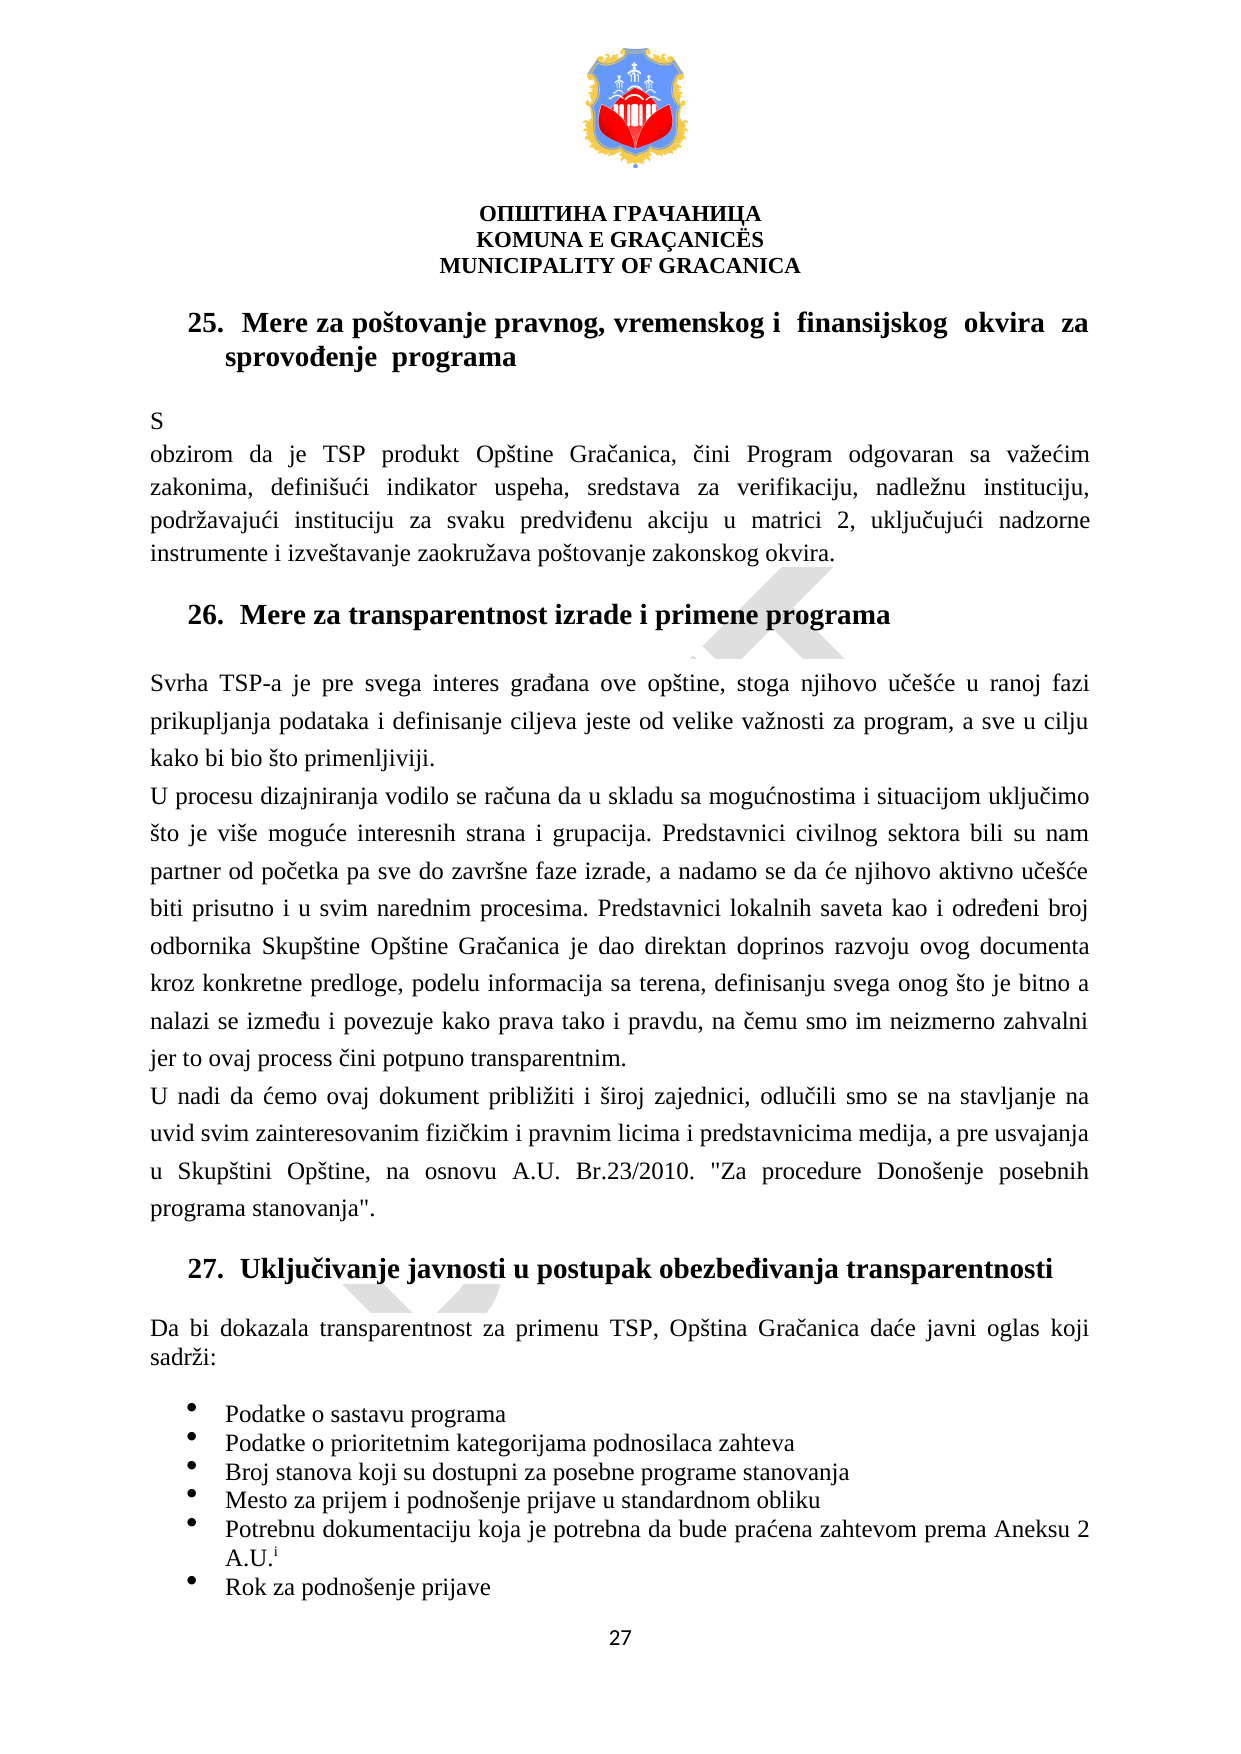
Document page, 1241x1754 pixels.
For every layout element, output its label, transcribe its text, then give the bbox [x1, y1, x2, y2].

list Rok za podnošenje prijave [187, 1572, 1090, 1601]
list Mere za transparentnost izrade i primene programa [187, 597, 1090, 631]
text Svrha TSP-a je pre svega interes građana ove opštine, stoga njihovo učešće u ranoj fazi prikupljanja podataka i definisanje ciljeva jeste od velike važnosti za program, a sve u cilju kako bi bio što primenljiviji. [150, 659, 1090, 772]
list Potrebnu dokumentaciju koja je potrebna da bude praćena zahtevom prema Aneksu 2 A.U. [187, 1514, 1090, 1572]
text Da bi dokazala transparentnost za primenu TSP, Opština Gračanica daće javni oglas koji sadrži: [150, 1313, 1090, 1371]
text U procesu dizajniranja vodilo se računa da u skladu sa mogućnostima i situacijom uključimo što je više moguće interesnih strana i grupacija. Predstavnici civilnog sektora bili su nam partner od početka pa sve do završne faze izrade, a nadamo se da će njihovo aktivno učešće biti prisutno i u svim narednim procesima. Predstavnici lokalnih saveta kao i određeni broj odbornika Skupštine Opštine Gračanica je dao direktan doprinos razvoju ovog documenta kroz konkretne predloge, podelu informacija sa terena, definisanju svega onog što je bitno a nalazi se između i povezuje kako prava tako i pravdu, na čemu smo im neizmerno zahvalni jer to ovaj process čini potpuno transparentnim. [150, 772, 1090, 1072]
list Broj stanova koji su dostupni za posebne programe stanovanja [187, 1457, 1090, 1486]
text S Thank you for your submission. [150, 406, 1090, 434]
list Uključivanje javnosti u postupak obezbeđivanja transparentnosti [187, 1251, 1090, 1284]
list Podatke o sastavu programa [187, 1399, 1090, 1428]
picture [578, 48, 695, 168]
list Mere za poštovanje pravnog, vremenskog i finansijskog okvira za sprovođenje programa [187, 305, 1090, 372]
text U nadi da ćemo ovaj dokument približiti i široj zajednici, odlučili smo se na stavljanje na uvid svim zainteresovanim fizičkim i pravnim licima i predstavnicima medija, a pre usvajanja u Skupštini Opštine, na osnovu A.U. Br.23/2010. "Za procedure Donošenje posebnih programa stanovanja". [150, 1072, 1090, 1222]
list Podatke o prioritetnim kategorijama podnosilaca zahteva [187, 1428, 1090, 1457]
list Mesto za prijem i podnošenje prijave u standardnom obliku [187, 1486, 1090, 1514]
text obzirom da je TSP produkt Opštine Gračanica, čini Program odgovaran sa važećim zakonima, definišući indikator uspeha, sredstava za verifikaciju, nadležnu instituciju, podržavajući instituciju za svaku predviđenu akciju u matrici 2, uključujući nadzorne instrumente i izveštavanje zaokružava poštovanje zakonskog okvira. [150, 439, 1090, 567]
